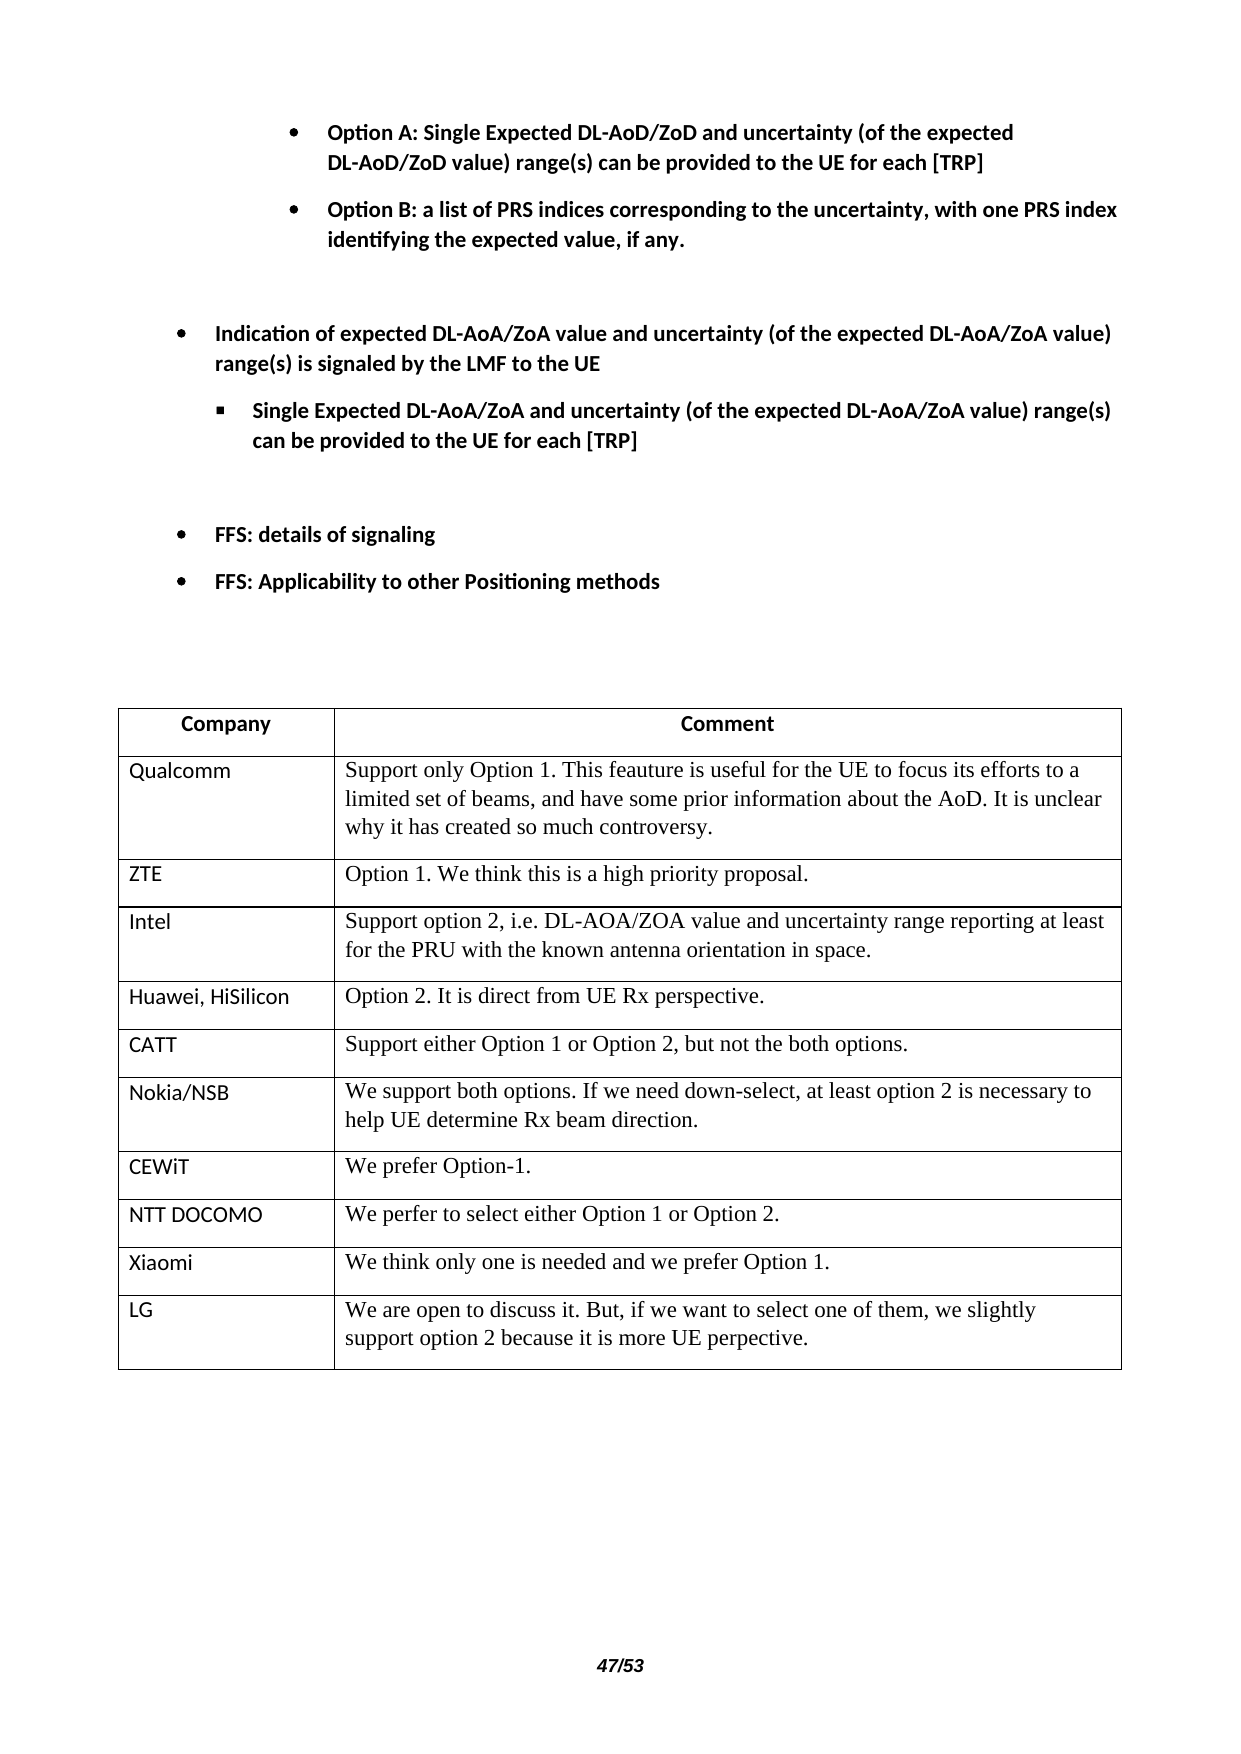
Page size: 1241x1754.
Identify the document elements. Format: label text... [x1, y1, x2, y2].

table_cell ZTE [119, 860, 334, 906]
table_cell CATT [119, 1030, 334, 1077]
table_header Comment [335, 709, 1121, 756]
table_cell Option 2. It is direct from UE Rx perspective. [335, 982, 1121, 1029]
table_cell We think only one is needed and we prefer Option 1. [335, 1248, 1121, 1294]
list FFS: Applicability to other Positioning methods [177, 567, 1122, 595]
table_cell We perfer to select either Option 1 or Option 2. [335, 1200, 1121, 1247]
table_cell Qualcomm [119, 757, 334, 858]
table_cell Support either Option 1 or Option 2, but not the both options. [335, 1030, 1121, 1077]
table_header Company [119, 709, 334, 756]
table_cell LG [119, 1296, 334, 1369]
table_cell Option 1. We think this is a high priority proposal. [335, 860, 1121, 906]
table_cell Nokia/NSB [119, 1078, 334, 1151]
table_cell Support option 2, i.e. DL-AOA/ZOA value and uncertainty range reporting at least for the PRU with the known antenna orientation in space. [335, 908, 1121, 981]
list Indication of expected DL-AoA/ZoA value and uncertainty (of the expected DL-AoA/ZoA value) range(s) is signaled by the LMF to the UE [177, 319, 1122, 377]
table_cell NTT DOCOMO [119, 1200, 334, 1247]
list FFS: details of signaling [177, 520, 1122, 548]
table_cell We prefer Option-1. [335, 1152, 1121, 1199]
table_cell Support only Option 1. This feauture is useful for the UE to focus its efforts to a limited set of beams, and have some prior information about the AoD. It is unclear why it has created so much controversy. [335, 757, 1121, 858]
table_cell We support both options. If we need down-select, at least option 2 is necessary to help UE determine Rx beam direction. [335, 1078, 1121, 1151]
list Option A: Single Expected DL-AoD/ZoD and uncertainty (of the expected DL-AoD/ZoD value) range(s) can be provided to the UE for each [TRP] [290, 118, 1122, 176]
table_cell Intel [119, 908, 334, 981]
list Single Expected DL-AoA/ZoA and uncertainty (of the expected DL-AoA/ZoA value) range(s) can be provided to the UE for each [TRP] [215, 396, 1122, 454]
table_cell Xiaomi [119, 1248, 334, 1294]
table_cell Huawei, HiSilicon [119, 982, 334, 1029]
table_cell We are open to discuss it. But, if we want to select one of them, we slightly support option 2 because it is more UE perpective. [335, 1296, 1121, 1369]
table_cell CEWiT [119, 1152, 334, 1199]
list Option B: a list of PRS indices corresponding to the uncertainty, with one PRS index identifying the expected value, if any. [290, 195, 1122, 253]
